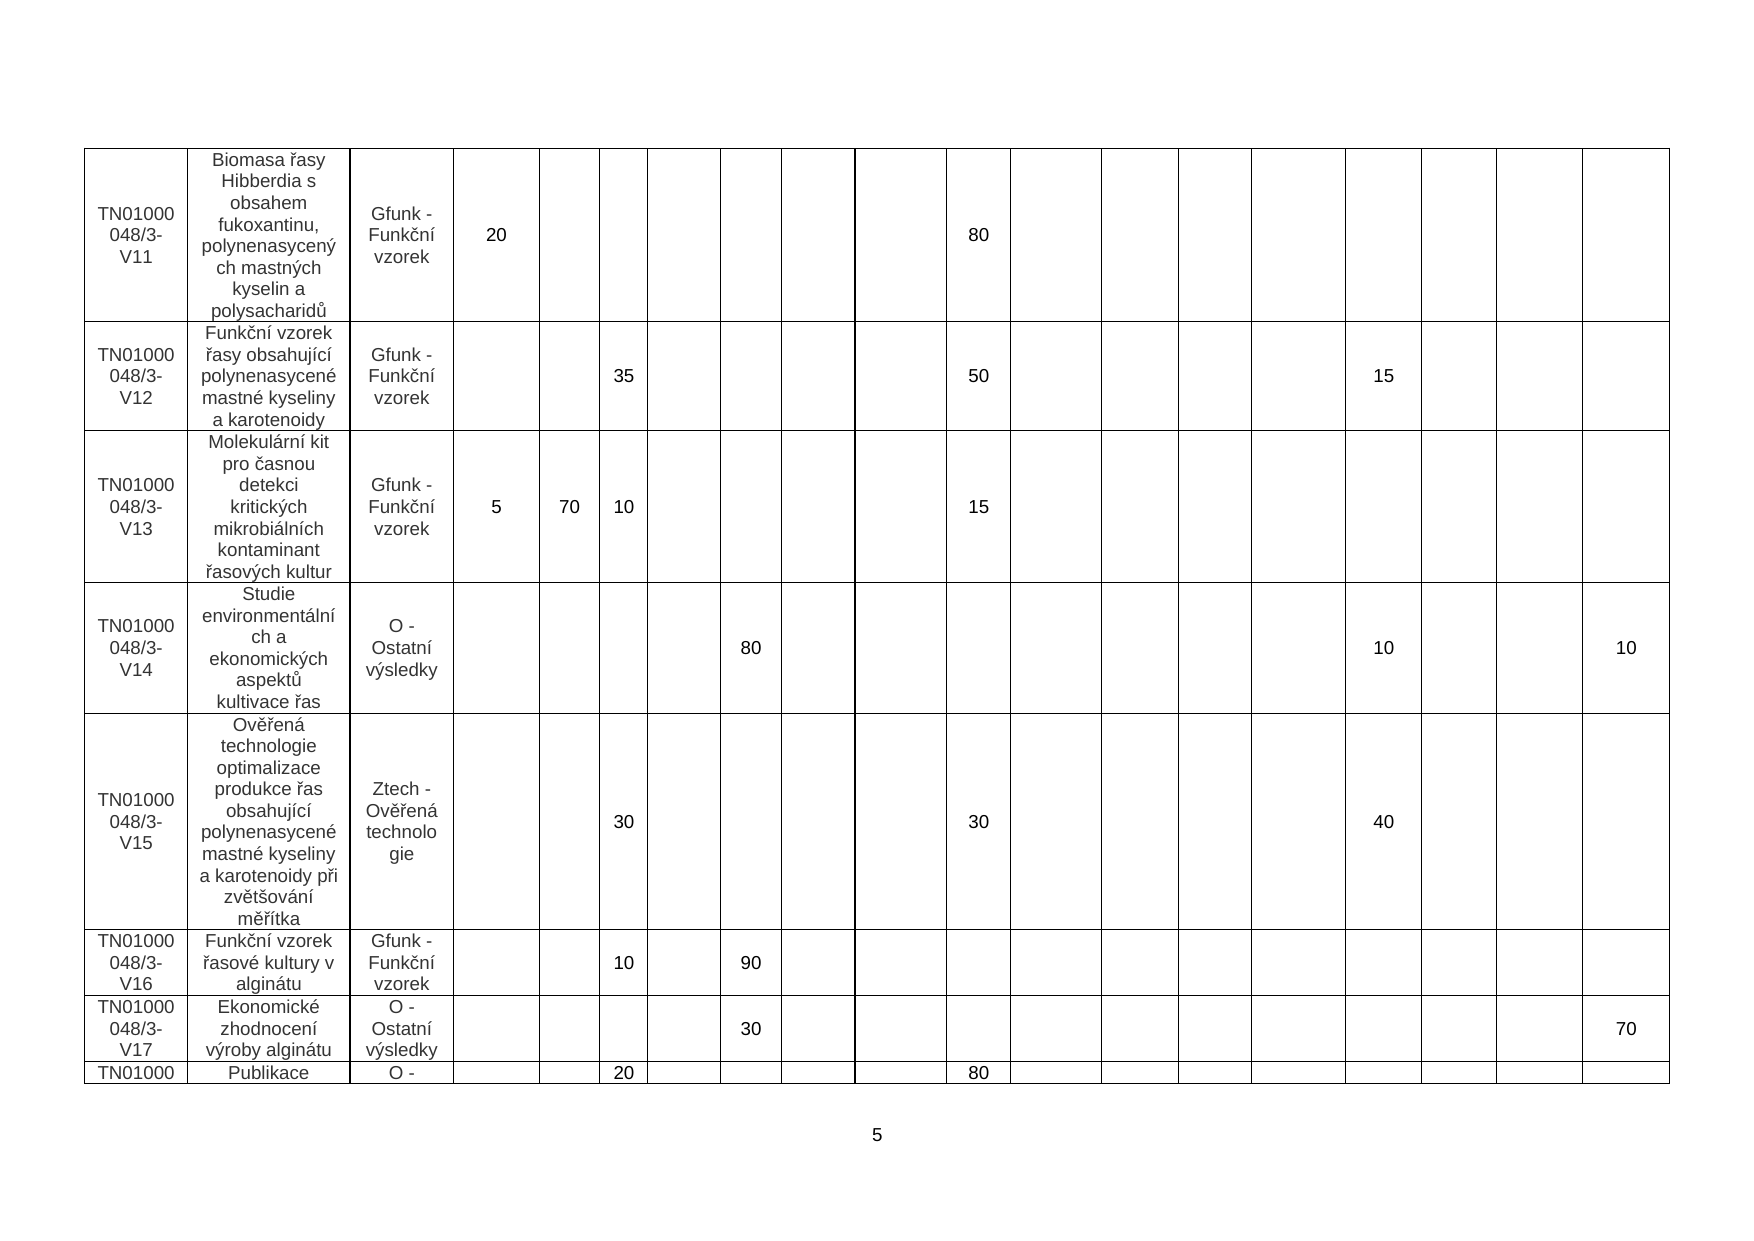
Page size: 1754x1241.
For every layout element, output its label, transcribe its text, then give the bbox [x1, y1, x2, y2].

table_cell [454, 322, 539, 430]
table_cell [1346, 1062, 1421, 1083]
table_cell 40 [1346, 714, 1421, 929]
table_cell 10 [600, 431, 647, 582]
table_cell 35 [600, 322, 647, 430]
table_cell [1497, 1062, 1582, 1083]
table_cell 10 [600, 930, 647, 995]
table_cell [1252, 431, 1345, 582]
table_cell [600, 996, 647, 1061]
table_cell 50 [947, 322, 1010, 430]
table_cell Ztech - Ověřená technologie [351, 714, 453, 929]
table_cell [1583, 714, 1669, 929]
table_cell 15 [947, 431, 1010, 582]
table_cell [947, 930, 1010, 995]
table_cell [1497, 583, 1582, 712]
table_cell 30 [947, 714, 1010, 929]
table_cell [648, 149, 720, 321]
table_cell [648, 1062, 720, 1083]
table_cell [1422, 930, 1496, 995]
table_cell [1497, 930, 1582, 995]
table_cell O - Ostatní výsledky [351, 583, 453, 712]
table_cell [1102, 149, 1178, 321]
table_cell 20 [600, 1062, 647, 1083]
table_cell Ekonomické zhodnocení výroby alginátu [188, 996, 349, 1061]
table_cell [1011, 930, 1101, 995]
table_cell [454, 1062, 539, 1083]
table_cell [1346, 149, 1421, 321]
table_cell [1102, 322, 1178, 430]
table_cell [782, 996, 854, 1061]
table_cell [1179, 431, 1251, 582]
table_cell [540, 149, 599, 321]
table_cell [1179, 583, 1251, 712]
table_cell [1179, 996, 1251, 1061]
table_cell [782, 149, 854, 321]
table_cell [1102, 583, 1178, 712]
table_cell [1422, 149, 1496, 321]
table_cell [1179, 1062, 1251, 1083]
table_cell [454, 583, 539, 712]
table_cell [782, 930, 854, 995]
table_cell [648, 996, 720, 1061]
table_cell [1497, 149, 1582, 321]
table_cell [1497, 996, 1582, 1061]
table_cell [351, 1062, 453, 1083]
table_cell 15 [1346, 322, 1421, 430]
table_cell [1179, 322, 1251, 430]
table_cell [600, 149, 647, 321]
table_cell [947, 583, 1010, 712]
table_cell [1179, 149, 1251, 321]
table_cell [1252, 930, 1345, 995]
table_cell [540, 996, 599, 1061]
table_cell [1346, 996, 1421, 1061]
table_cell [1422, 583, 1496, 712]
table_cell 90 [721, 930, 781, 995]
table_cell TN01000048/3-V11 [85, 149, 187, 321]
table_cell [1252, 322, 1345, 430]
table_cell [1011, 149, 1101, 321]
table_cell TN01000048/3-V15 [85, 714, 187, 929]
table_cell 5 [454, 431, 539, 582]
table_cell [1583, 1062, 1669, 1083]
table_cell Gfunk - Funkční vzorek [351, 431, 453, 582]
table_cell [1422, 996, 1496, 1061]
table_cell [1011, 1062, 1101, 1083]
table_cell [540, 930, 599, 995]
table_cell [856, 583, 946, 712]
table_cell [648, 322, 720, 430]
table_cell [1011, 431, 1101, 582]
table_cell [947, 996, 1010, 1061]
table_cell 70 [1583, 996, 1669, 1061]
table_cell [856, 930, 946, 995]
table_cell [600, 583, 647, 712]
table_cell 10 [1583, 583, 1669, 712]
table_cell [540, 1062, 599, 1083]
table_cell [721, 714, 781, 929]
table_cell Gfunk - Funkční vzorek [351, 930, 453, 995]
table_cell TN01000048/3-V17 [85, 996, 187, 1061]
table_cell [1252, 149, 1345, 321]
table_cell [351, 149, 453, 321]
table_cell TN01000048/3-V12 [85, 322, 187, 430]
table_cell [188, 1062, 349, 1083]
table_cell [1252, 996, 1345, 1061]
table_cell [1346, 431, 1421, 582]
table_cell [1497, 431, 1582, 582]
table_cell [1422, 322, 1496, 430]
table_cell Studie environmentálních a ekonomických aspektů kultivace řas [188, 583, 349, 712]
table_cell [1422, 1062, 1496, 1083]
table_cell [1346, 930, 1421, 995]
table_cell 80 [947, 1062, 1010, 1083]
table_cell TN01000048/3-V14 [85, 583, 187, 712]
table_cell [1102, 1062, 1178, 1083]
table_cell [782, 714, 854, 929]
table_cell [1102, 714, 1178, 929]
table_cell [1102, 996, 1178, 1061]
table_cell [648, 930, 720, 995]
table_cell 10 [1346, 583, 1421, 712]
table_cell [1252, 583, 1345, 712]
table_cell [1011, 996, 1101, 1061]
table_cell Ověřená technologie optimalizace produkce řas obsahující polynenasycené mastné kyseliny a karotenoidy při zvětšování měřítka [188, 714, 349, 929]
table_cell [856, 996, 946, 1061]
table_cell Molekulární kit pro časnou detekci kritických mikrobiálních kontaminant řasových kultur [188, 431, 349, 582]
table_cell [1011, 322, 1101, 430]
table_cell [782, 431, 854, 582]
table_cell 80 [947, 149, 1010, 321]
table_cell [1179, 930, 1251, 995]
table_cell [648, 583, 720, 712]
table_cell [782, 1062, 854, 1083]
table_cell 80 [721, 583, 781, 712]
table_cell [1011, 583, 1101, 712]
table_cell [721, 431, 781, 582]
table_cell [856, 1062, 946, 1083]
table_cell [782, 322, 854, 430]
table_cell [1252, 1062, 1345, 1083]
table_cell 30 [600, 714, 647, 929]
table_cell [856, 149, 946, 321]
table_cell [454, 714, 539, 929]
table_cell [454, 930, 539, 995]
table_cell [540, 583, 599, 712]
table_cell [1011, 714, 1101, 929]
table_cell Biomasa řasy Hibberdia s obsahem fukoxantinu, polynenasycených mastných kyselin a polysacharidů [188, 149, 349, 321]
table_cell [1422, 714, 1496, 929]
table_cell [856, 322, 946, 430]
table_cell [1497, 714, 1582, 929]
table_cell [454, 996, 539, 1061]
table_cell [648, 431, 720, 582]
table_cell Funkční vzorek řasy obsahující polynenasycené mastné kyseliny a karotenoidy [188, 322, 349, 430]
table_cell [1422, 431, 1496, 582]
table_cell [1497, 322, 1582, 430]
table_cell [856, 714, 946, 929]
table_cell [721, 149, 781, 321]
table_cell [540, 322, 599, 430]
table_cell [782, 583, 854, 712]
table_cell [1583, 149, 1669, 321]
table_cell [721, 322, 781, 430]
table_cell [1583, 930, 1669, 995]
table_cell [540, 714, 599, 929]
table_cell TN01000048/3-V18 [85, 1062, 187, 1083]
table_cell [721, 1062, 781, 1083]
table_cell 20 [454, 149, 539, 321]
table_cell O - Ostatní výsledky [351, 996, 453, 1061]
table_cell [648, 714, 720, 929]
table_cell [1179, 714, 1251, 929]
table_cell TN01000048/3-V16 [85, 930, 187, 995]
table_cell 30 [721, 996, 781, 1061]
table_cell [1102, 431, 1178, 582]
table_cell Gfunk - Funkční vzorek [351, 322, 453, 430]
table_cell TN01000048/3-V13 [85, 431, 187, 582]
table_cell [1102, 930, 1178, 995]
table_cell Funkční vzorek řasové kultury v alginátu [188, 930, 349, 995]
table_cell [856, 431, 946, 582]
table_cell 70 [540, 431, 599, 582]
table_cell [1583, 431, 1669, 582]
table_cell [1583, 322, 1669, 430]
table_cell [1252, 714, 1345, 929]
